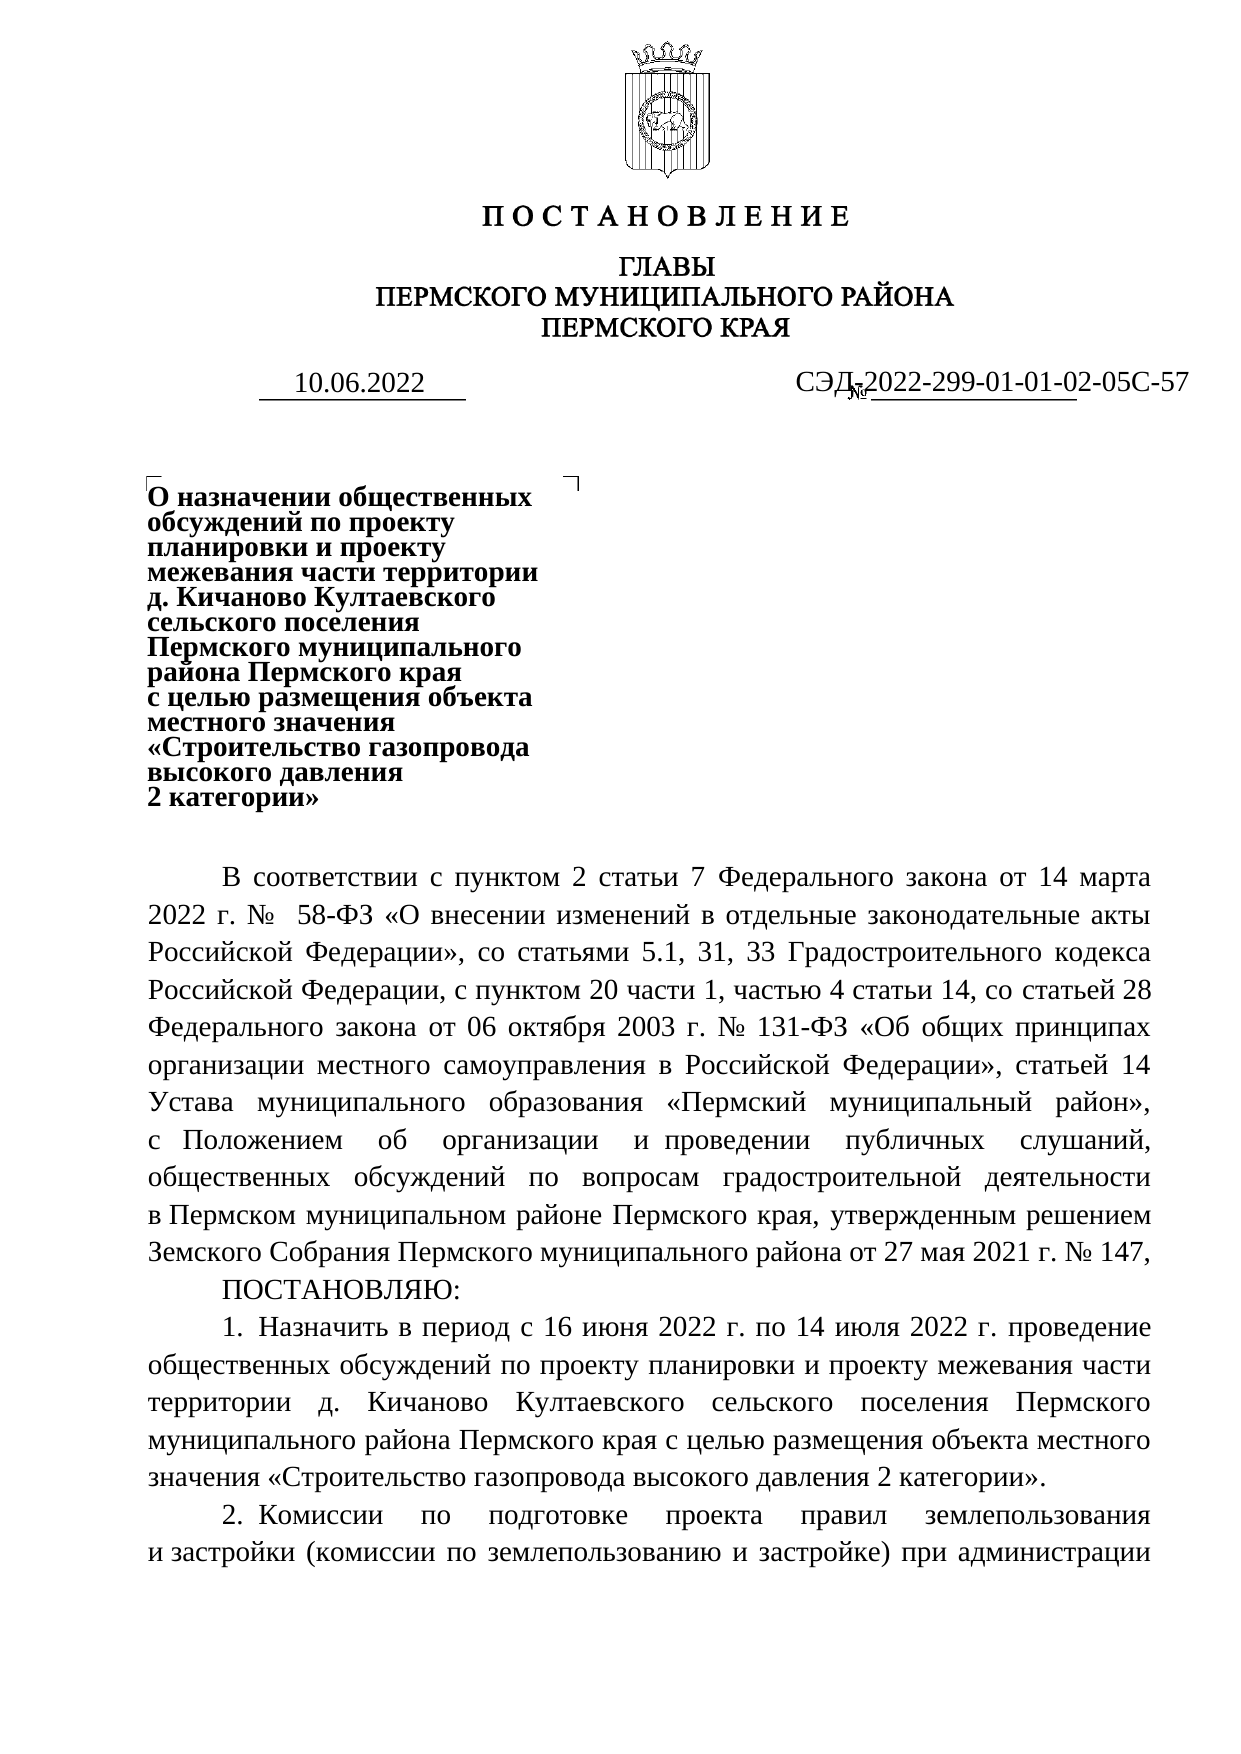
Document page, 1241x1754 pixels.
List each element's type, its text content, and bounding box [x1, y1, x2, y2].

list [148, 1494, 1152, 1569]
text В соответствии с пунктом 2 статьи 7 Федерального закона от 14 марта 2022 г. № 58-ФЗ «О внесении изменений в отдельные законодательные акты Российской Федерации», со статьями 5.1, 31, 33 Градостроительного кодекса Российской Федерации, с пунктом 20 части 1, частью 4 статьи 14, со статьей 28 Федерального закона от 06 октября 2003 г. № 131-ФЗ «Об общих принципах организации местного самоуправления в Российской Федерации», статьей 14 Устава муниципального образования «Пермский муниципальный район», с Положением об организации и проведении публичных слушаний, общественных обсуждений по вопросам градостроительной деятельности в Пермском муниципальном районе Пермского края, утвержденным решением Земского Собрания Пермского муниципального района от 27 мая 2021 г. № 147, [148, 857, 1152, 1269]
text ПОСТАНОВЛЯЮ: [148, 1269, 1152, 1307]
picture [146, 40, 1077, 491]
list Назначить в период с 16 июня 2022 г. по 14 июля 2022 г. проведение общественных обсуждений по проекту планировки и проекту межевания части территории д. Кичаново Култаевского сельского поселения Пермского муниципального района Пермского края с целью размещения объекта местного значения «Строительство газопровода высокого давления 2 категории». [148, 1307, 1152, 1494]
